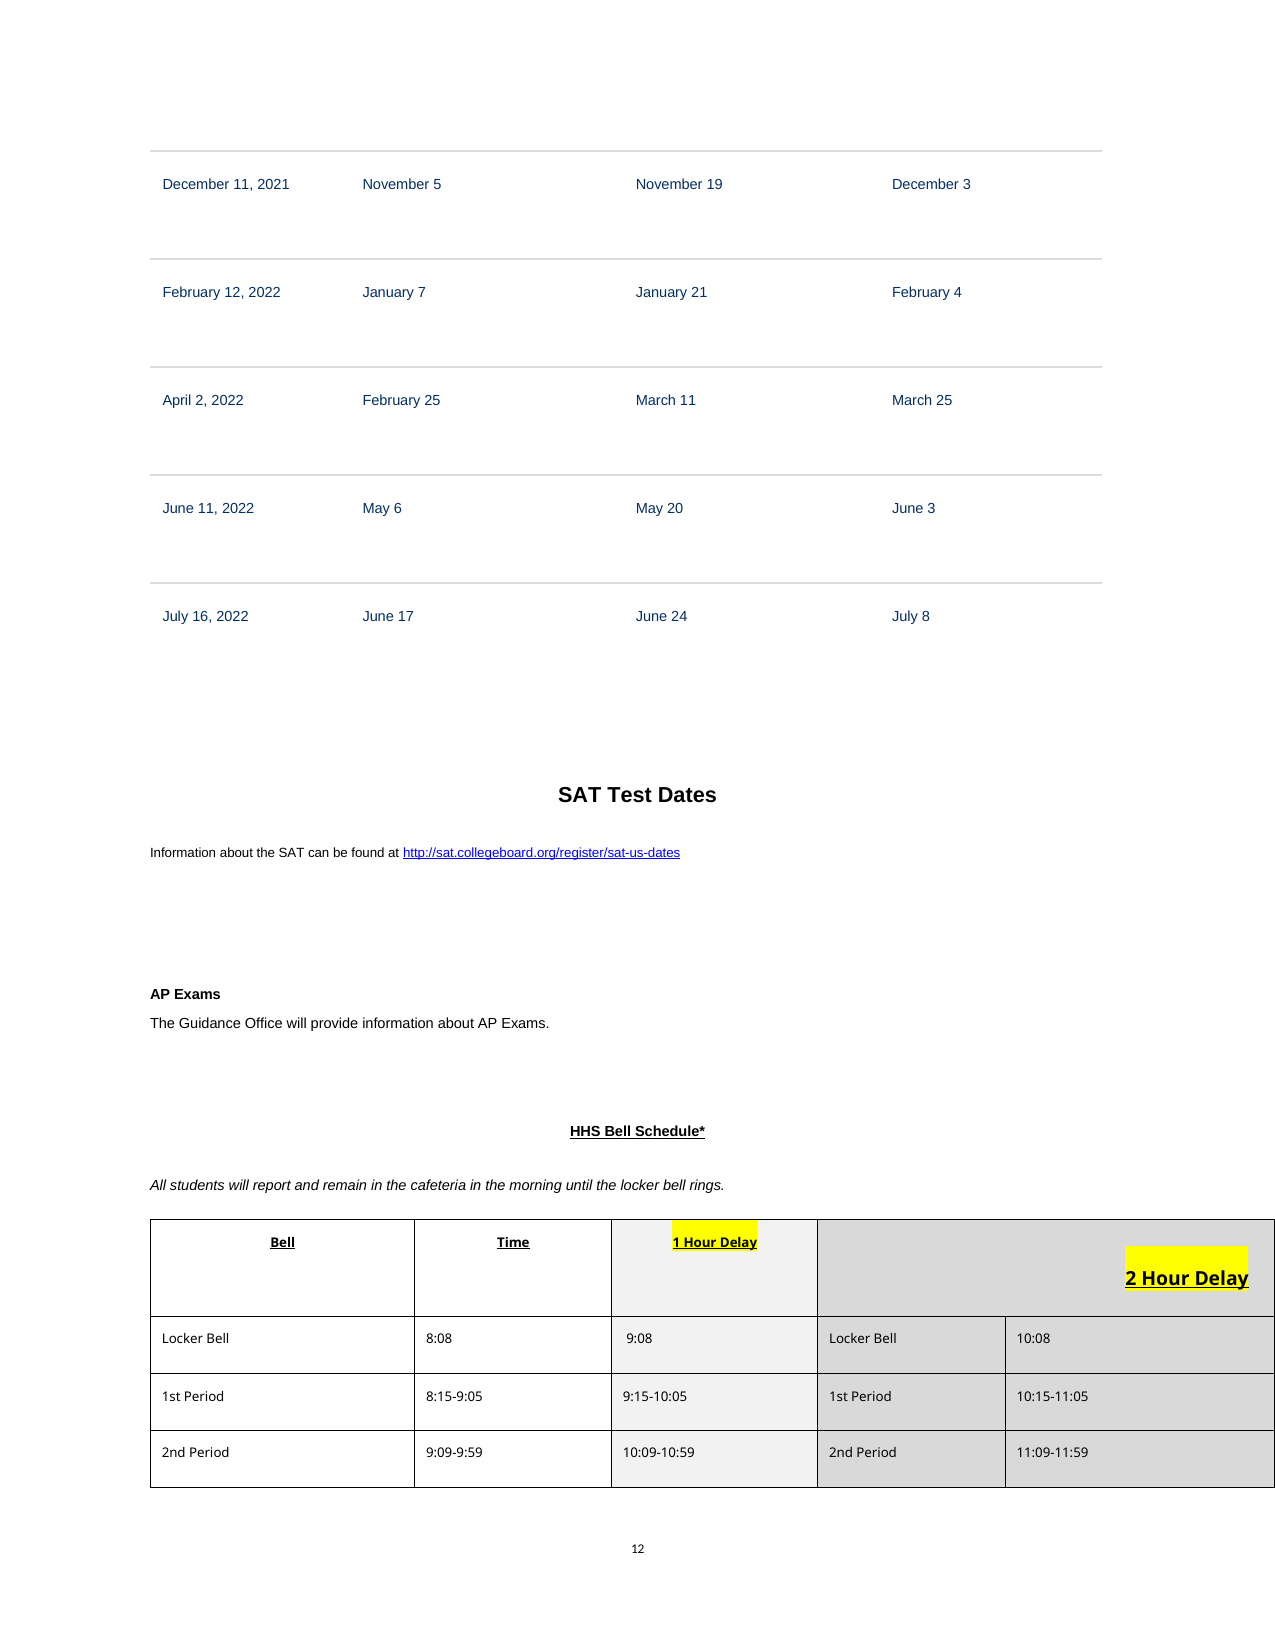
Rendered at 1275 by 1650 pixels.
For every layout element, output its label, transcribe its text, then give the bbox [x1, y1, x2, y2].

table_cell June 24 [623, 584, 879, 690]
table_cell June 17 [350, 584, 623, 690]
table_cell November 19 [623, 152, 879, 258]
table_header 2 Hour Delay [818, 1220, 1274, 1316]
table_cell Locker Bell [151, 1317, 414, 1373]
text The Guidance Office will provide information about AP Exams. [150, 1003, 1125, 1032]
table_header Time [415, 1220, 611, 1316]
table_cell December 3 [880, 152, 1102, 258]
table_cell February 4 [880, 260, 1102, 366]
text All students will report and remain in the cafeteria in the morning until the locker bell rings. [150, 1165, 1125, 1194]
table_cell July 16, 2022 [150, 584, 350, 690]
table_cell 8:08 [415, 1317, 611, 1373]
table_header Bell [151, 1220, 414, 1316]
text HHS Bell Schedule* [150, 1111, 1125, 1140]
table_cell July 8 [880, 584, 1102, 690]
table_cell February 12, 2022 [150, 260, 350, 366]
table_cell 2nd Period [818, 1431, 1005, 1487]
table_cell June 11, 2022 [150, 476, 350, 582]
text SAT Test Dates [150, 764, 1125, 807]
text Information about the SAT can be found at http://sat.collegeboard.org/register/sat-us-dates [150, 834, 1125, 860]
table_cell June 3 [880, 476, 1102, 582]
table_cell January 7 [350, 260, 623, 366]
table_cell November 5 [350, 152, 623, 258]
table_cell February 25 [350, 368, 623, 474]
table_cell 10:15-11:05 [1006, 1374, 1274, 1430]
table_cell March 25 [880, 368, 1102, 474]
table_cell April 2, 2022 [150, 368, 350, 474]
table_cell 9:09-9:59 [415, 1431, 611, 1487]
table_cell Locker Bell [818, 1317, 1005, 1373]
table_cell 9:08 [612, 1317, 817, 1373]
table_cell 9:15-10:05 [612, 1374, 817, 1430]
table_cell 11:09-11:59 [1006, 1431, 1274, 1487]
table_cell 1st Period [151, 1374, 414, 1430]
table_cell January 21 [623, 260, 879, 366]
table_cell May 6 [350, 476, 623, 582]
table_cell 10:09-10:59 [612, 1431, 817, 1487]
table_cell May 20 [623, 476, 879, 582]
table_cell December 11, 2021 [150, 152, 350, 258]
subtitle AP Exams [150, 974, 1125, 1003]
table_cell March 11 [623, 368, 879, 474]
table_cell 8:15-9:05 [415, 1374, 611, 1430]
table_cell 2nd Period [151, 1431, 414, 1487]
table_header 1 Hour Delay [612, 1220, 817, 1316]
table_cell 10:08 [1006, 1317, 1274, 1373]
table_cell 1st Period [818, 1374, 1005, 1430]
